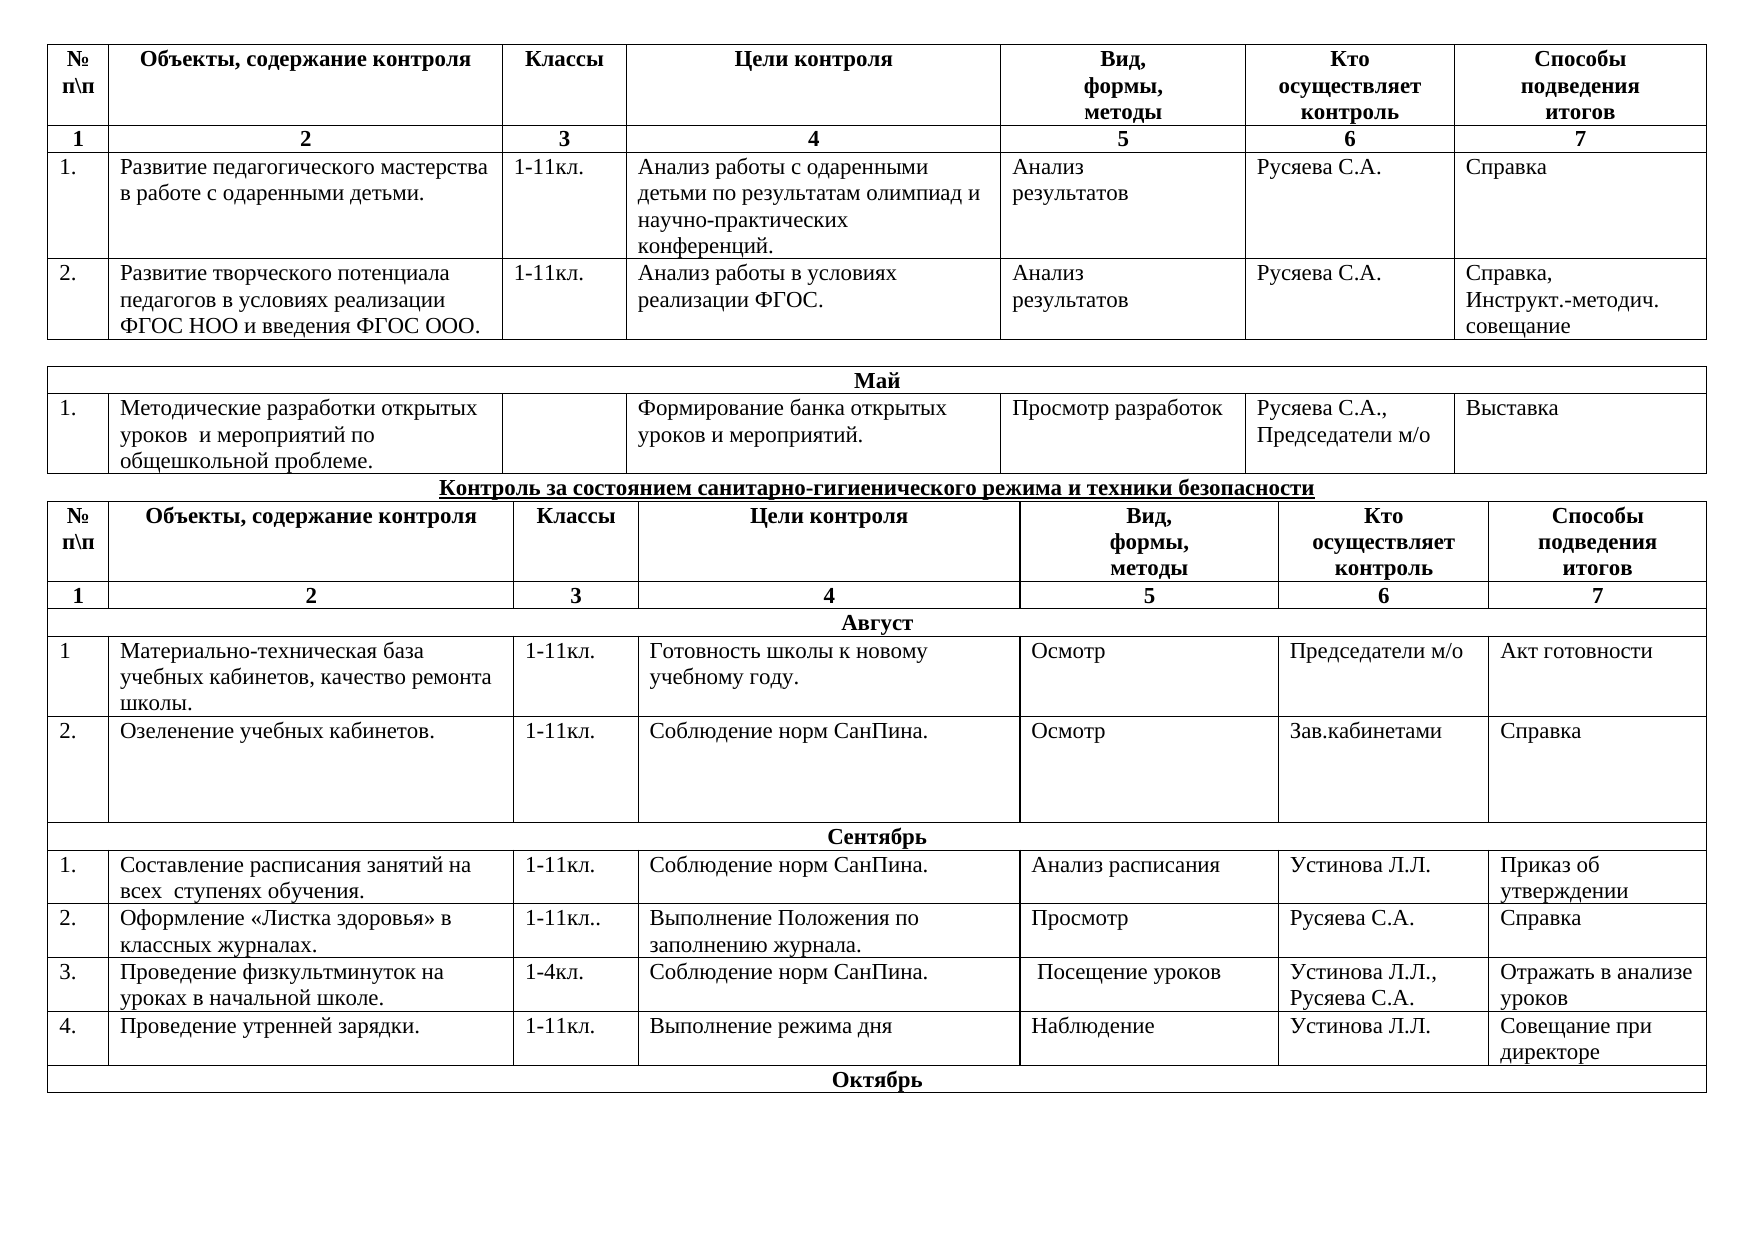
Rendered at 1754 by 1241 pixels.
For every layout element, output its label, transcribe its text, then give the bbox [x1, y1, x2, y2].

table_cell 4. [48, 1012, 108, 1064]
table_cell 1-11кл. [514, 717, 638, 822]
table_cell 1-11кл. [514, 1012, 638, 1064]
table_cell Сентябрь [48, 823, 1706, 849]
table_cell Анализ работы в условиях реализации ФГОС. [627, 259, 1000, 338]
table_header Кто осуществляет контроль [1279, 502, 1488, 581]
table_cell 5 [1021, 582, 1278, 608]
table_cell 6 [1279, 582, 1488, 608]
table_cell Развитие творческого потенциала педагогов в условиях реализации ФГОС НОО и введения ФГОС ООО. [109, 259, 502, 338]
table_cell Просмотр [1021, 904, 1278, 957]
table_cell Председатели м/о [1279, 637, 1488, 716]
table_cell 2. [48, 717, 108, 822]
text Контроль за состоянием санитарно-гигиенического режима и техники безопасности [59, 474, 1695, 501]
table_cell Проведение физкультминуток на уроках в начальной школе. [109, 958, 513, 1011]
table_cell Материально-техническая база учебных кабинетов, качество ремонта школы. [109, 637, 513, 716]
table_cell 2. [48, 904, 108, 957]
table_cell 1 [48, 637, 108, 716]
table_cell Выполнение Положения по заполнению журнала. [639, 904, 1019, 957]
table_cell Анализ работы с одаренными детьми по результатам олимпиад и научно-практических конференций. [627, 153, 1000, 258]
table_cell Справка [1489, 717, 1706, 822]
table_cell Русяева С.А. [1246, 259, 1454, 338]
table_cell Соблюдение норм СанПина. [639, 958, 1019, 1011]
table_cell 7 [1489, 582, 1706, 608]
table_cell Справка [1455, 153, 1706, 258]
table_cell Русяева С.А. [1279, 904, 1488, 957]
table_cell 4 [639, 582, 1019, 608]
table_cell Устинова Л.Л., Русяева С.А. [1279, 958, 1488, 1011]
table_cell Озеленение учебных кабинетов. [109, 717, 513, 822]
table_cell 6 [1246, 126, 1454, 152]
table_cell Зав.кабинетами [1279, 717, 1488, 822]
table_header Вид, формы, методы [1021, 502, 1278, 581]
table_cell 7 [1455, 126, 1706, 152]
table_cell Устинова Л.Л. [1279, 851, 1488, 903]
table_cell 1. [48, 153, 108, 258]
table_header Способы подведения итогов [1489, 502, 1706, 581]
table_cell Анализ результатов [1001, 259, 1245, 338]
table_cell Устинова Л.Л. [1279, 1012, 1488, 1064]
table_cell 1-11кл. [503, 259, 626, 338]
table_header Классы [503, 45, 626, 124]
table_cell Справка, Инструкт.-методич. совещание [1455, 259, 1706, 338]
table_header Кто осуществляет контроль [1246, 45, 1454, 124]
table_cell Составление расписания занятий на всех ступенях обучения. [109, 851, 513, 903]
table_header Классы [514, 502, 638, 581]
table_cell 3 [503, 126, 626, 152]
table_header Объекты, содержание контроля [109, 502, 513, 581]
table_cell 1-11кл. [514, 637, 638, 716]
table_cell 2 [109, 582, 513, 608]
table_cell Октябрь [48, 1066, 1706, 1092]
table_cell Август [48, 609, 1706, 636]
table_cell 1-11кл. [514, 851, 638, 903]
table_cell 3 [514, 582, 638, 608]
table_cell Просмотр разработок [1001, 394, 1245, 473]
table_cell 1-11кл. [503, 153, 626, 258]
table_cell Акт готовности [1489, 637, 1706, 716]
table_header № п\п [48, 45, 108, 124]
table_cell 1-4кл. [514, 958, 638, 1011]
table_cell Выполнение режима дня [639, 1012, 1019, 1064]
table_header № п\п [48, 502, 108, 581]
table_header Май [48, 367, 1706, 393]
table_cell Русяева С.А. [1246, 153, 1454, 258]
table_cell Отражать в анализе уроков [1489, 958, 1706, 1011]
table_cell Развитие педагогического мастерства в работе с одаренными детьми. [109, 153, 502, 258]
table_cell 1. [48, 394, 108, 473]
table_cell Приказ об утверждении [1489, 851, 1706, 903]
table_cell Посещение уроков [1021, 958, 1278, 1011]
table_cell Формирование банка открытых уроков и мероприятий. [627, 394, 1000, 473]
table_cell Проведение утренней зарядки. [109, 1012, 513, 1064]
table_cell Готовность школы к новому учебному году. [639, 637, 1019, 716]
table_cell 1 [48, 126, 108, 152]
table_cell Анализ расписания [1021, 851, 1278, 903]
table_cell Выставка [1455, 394, 1706, 473]
table_cell Оформление «Листка здоровья» в классных журналах. [109, 904, 513, 957]
table_cell Справка [1489, 904, 1706, 957]
table_cell 1 [48, 582, 108, 608]
table_cell Анализ результатов [1001, 153, 1245, 258]
table_cell [503, 394, 626, 473]
table_cell 2 [109, 126, 502, 152]
table_header Объекты, содержание контроля [109, 45, 502, 124]
table_cell Совещание при директоре [1489, 1012, 1706, 1064]
table_cell Соблюдение норм СанПина. [639, 851, 1019, 903]
table_cell 2. [48, 259, 108, 338]
table_header Цели контроля [627, 45, 1000, 124]
table_header Способы подведения итогов [1455, 45, 1706, 124]
table_header Цели контроля [639, 502, 1019, 581]
table_cell Русяева С.А., Председатели м/о [1246, 394, 1454, 473]
table_cell 1. [48, 851, 108, 903]
table_cell 4 [627, 126, 1000, 152]
table_cell Соблюдение норм СанПина. [639, 717, 1019, 822]
table_cell 1-11кл.. [514, 904, 638, 957]
table_cell Наблюдение [1021, 1012, 1278, 1064]
table_cell Методические разработки открытых уроков и мероприятий по общешкольной проблеме. [109, 394, 502, 473]
table_cell 5 [1001, 126, 1245, 152]
table_cell Осмотр [1021, 717, 1278, 822]
table_cell 3. [48, 958, 108, 1011]
table_header Вид, формы, методы [1001, 45, 1245, 124]
table_cell Осмотр [1021, 637, 1278, 716]
